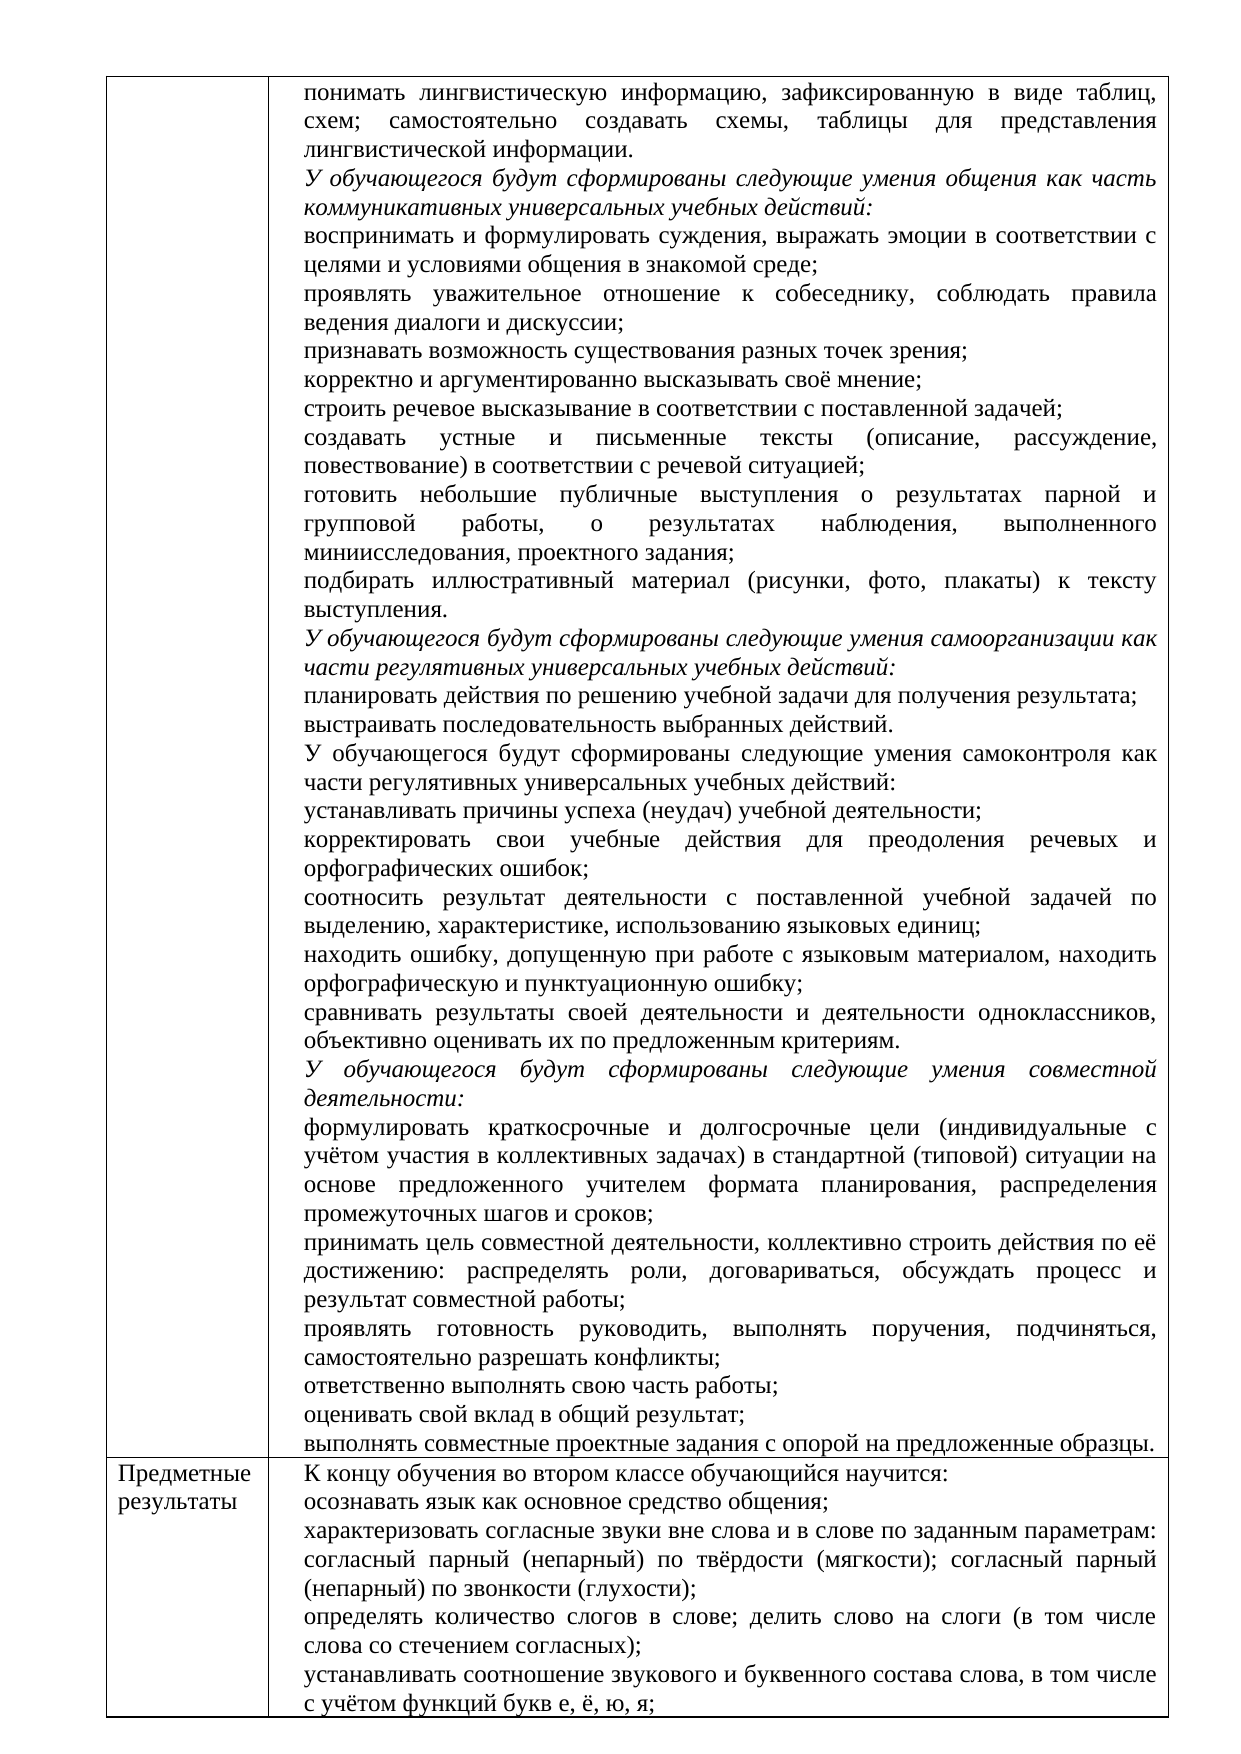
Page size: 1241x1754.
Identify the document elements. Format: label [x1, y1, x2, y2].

table_cell [107, 1458, 268, 1716]
table_cell [107, 77, 268, 1457]
table_cell [269, 77, 1168, 1457]
table_cell [269, 1458, 1168, 1716]
